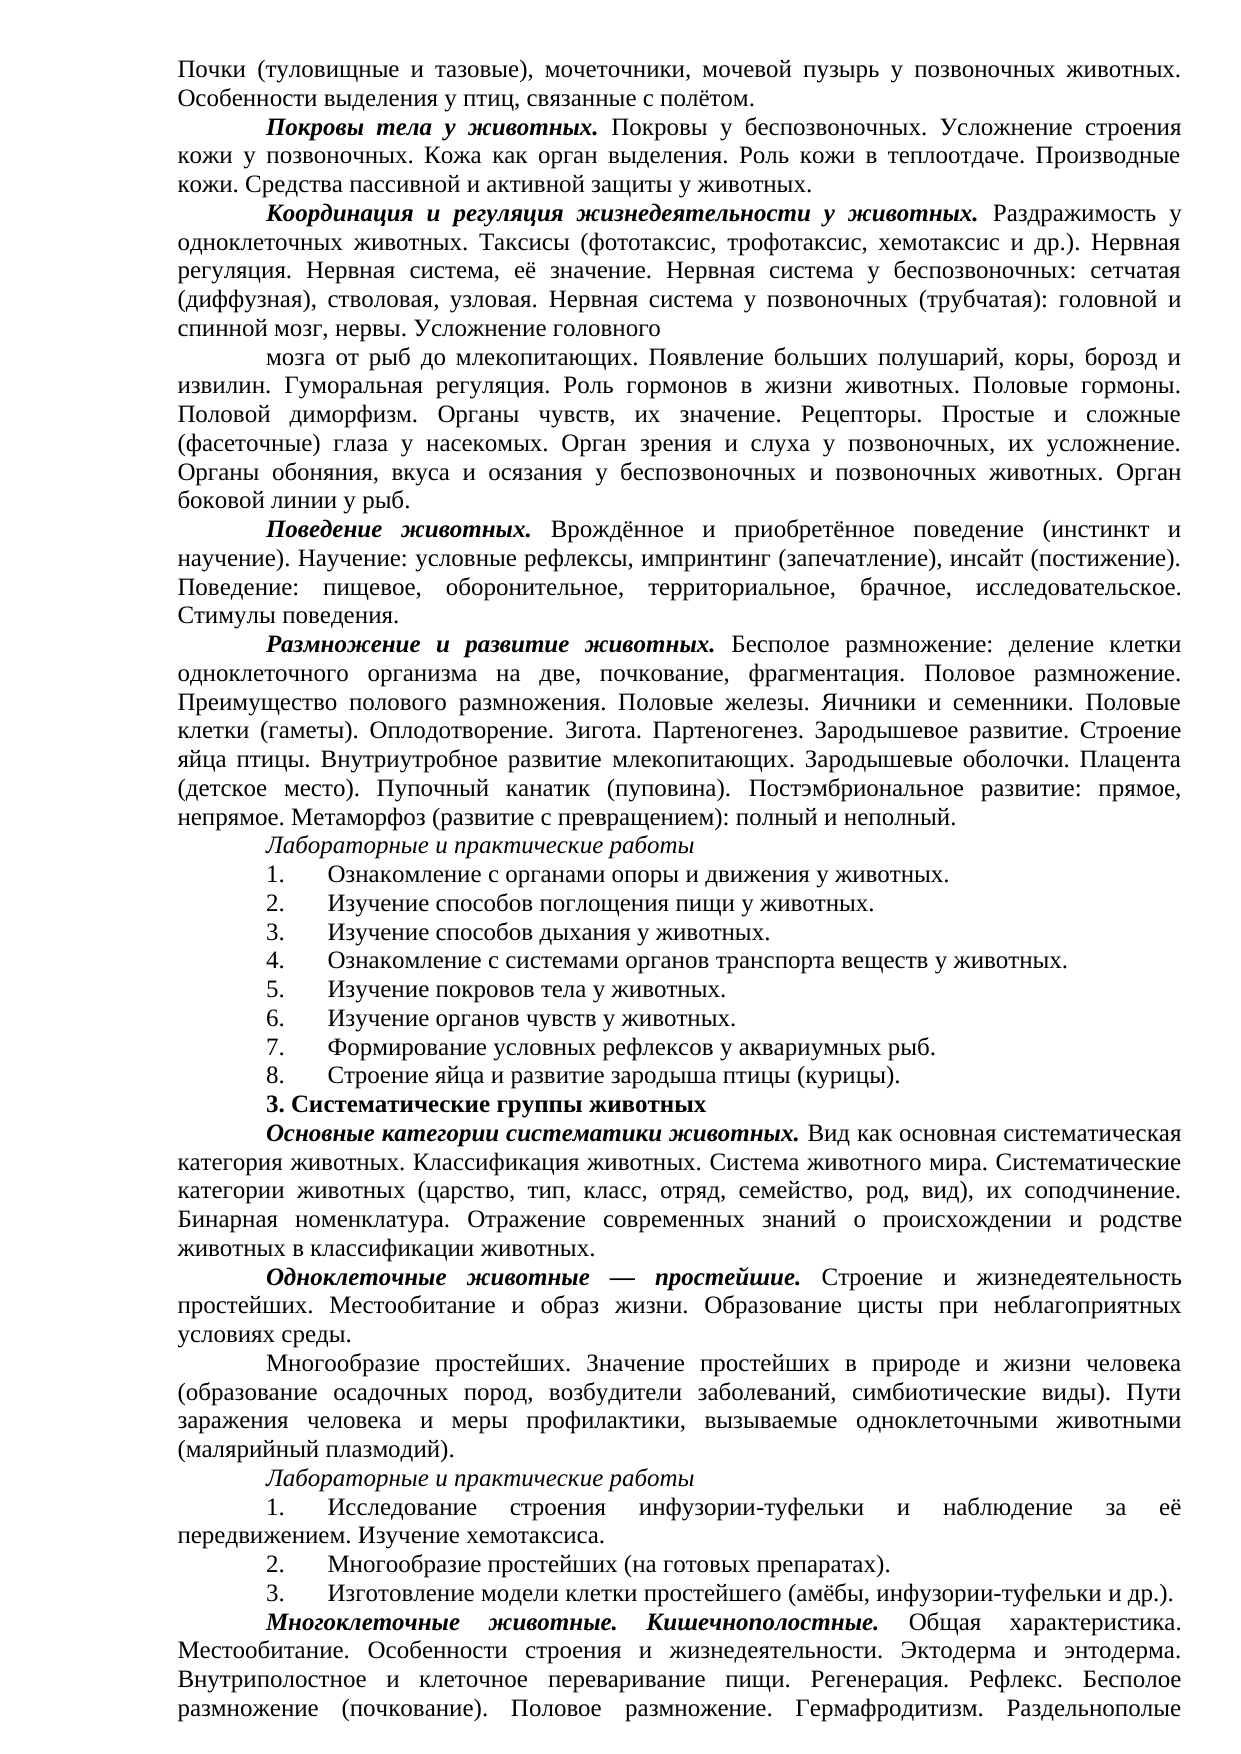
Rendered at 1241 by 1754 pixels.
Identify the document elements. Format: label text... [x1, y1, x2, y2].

list Строение яйца и развитие зародыша птицы (курицы). [177, 1061, 1182, 1089]
list Изготовление модели клетки простейшего (амёбы, инфузории-туфельки и др.). [177, 1578, 1182, 1607]
text Размножение и развитие животных. Бесполое размножение: деление клетки одноклеточного организма на две, почкование, фрагментация. Половое размножение. Преимущество полового размножения. Половые железы. Яичники и семенники. Половые клетки (гаметы). Оплодотворение. Зигота. Партеногенез. Зародышевое развитие. Строение яйца птицы. Внутриутробное развитие млекопитающих. Зародышевые оболочки. Плацента (детское место). Пупочный канатик (пуповина). Постэмбриональное развитие: прямое, непрямое. Метаморфоз (развитие с превращением): полный и неполный. [177, 629, 1182, 831]
list Изучение способов дыхания у животных. [177, 917, 1182, 946]
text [177, 1607, 1182, 1722]
list Ознакомление с системами органов транспорта веществ у животных. [177, 946, 1182, 974]
text Покровы тела у животных. Покровы у беспозвоночных. Усложнение строения кожи у позвоночных. Кожа как орган выделения. Роль кожи в теплоотдаче. Производные кожи. Средства пассивной и активной защиты у животных. [177, 112, 1182, 198]
text Лабораторные и практические работы [177, 1463, 1182, 1492]
text мозга от рыб до млекопитающих. Появление больших полушарий, коры, борозд и извилин. Гуморальная регуляция. Роль гормонов в жизни животных. Половые гормоны. Половой диморфизм. Органы чувств, их значение. Рецепторы. Простые и сложные (фасеточные) глаза у насекомых. Орган зрения и слуха у позвоночных, их усложнение. Органы обоняния, вкуса и осязания у беспозвоночных и позвоночных животных. Орган боковой линии у рыб. [177, 342, 1182, 514]
list Многообразие простейших (на готовых препаратах). [177, 1549, 1182, 1578]
text Поведение животных. Врождённое и приобретённое поведение (инстинкт и научение). Научение: условные рефлексы, импринтинг (запечатление), инсайт (постижение). Поведение: пищевое, оборонительное, территориальное, брачное, исследовательское. Стимулы поведения. [177, 514, 1182, 629]
list Изучение покровов тела у животных. [177, 974, 1182, 1003]
list Изучение органов чувств у животных. [177, 1003, 1182, 1032]
text Одноклеточные животные — простейшие. Строение и жизнедеятельность простейших. Местообитание и образ жизни. Образование цисты при неблагоприятных условиях среды. [177, 1262, 1182, 1348]
text 3. Систематические группы животных [177, 1089, 1182, 1118]
list Исследование строения инфузории-туфельки и наблюдение за её передвижением. Изучение хемотаксиса. [177, 1492, 1182, 1549]
text Основные категории систематики животных. Вид как основная систематическая категория животных. Классификация животных. Система животного мира. Систематические категории животных (царство, тип, класс, отряд, семейство, род, вид), их соподчинение. Бинарная номенклатура. Отражение современных знаний о происхождении и родстве животных в классификации животных. [177, 1118, 1182, 1262]
list Ознакомление с органами опоры и движения у животных. [177, 859, 1182, 888]
list Изучение способов поглощения пищи у животных. [177, 888, 1182, 917]
text Лабораторные и практические работы [177, 831, 1182, 859]
list Формирование условных рефлексов у аквариумных рыб. [177, 1032, 1182, 1061]
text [177, 54, 1182, 112]
text Координация и регуляция жизнедеятельности у животных. Раздражимость у одноклеточных животных. Таксисы (фототаксис, трофотаксис, хемотаксис и др.). Нервная регуляция. Нервная система, её значение. Нервная система у беспозвоночных: сетчатая (диффузная), стволовая, узловая. Нервная система у позвоночных (трубчатая): головной и спинной мозг, нервы. Усложнение головного [177, 198, 1182, 342]
text Многообразие простейших. Значение простейших в природе и жизни человека (образование осадочных пород, возбудители заболеваний, симбиотические виды). Пути заражения человека и меры профилактики, вызываемые одноклеточными животными (малярийный плазмодий). [177, 1348, 1182, 1463]
